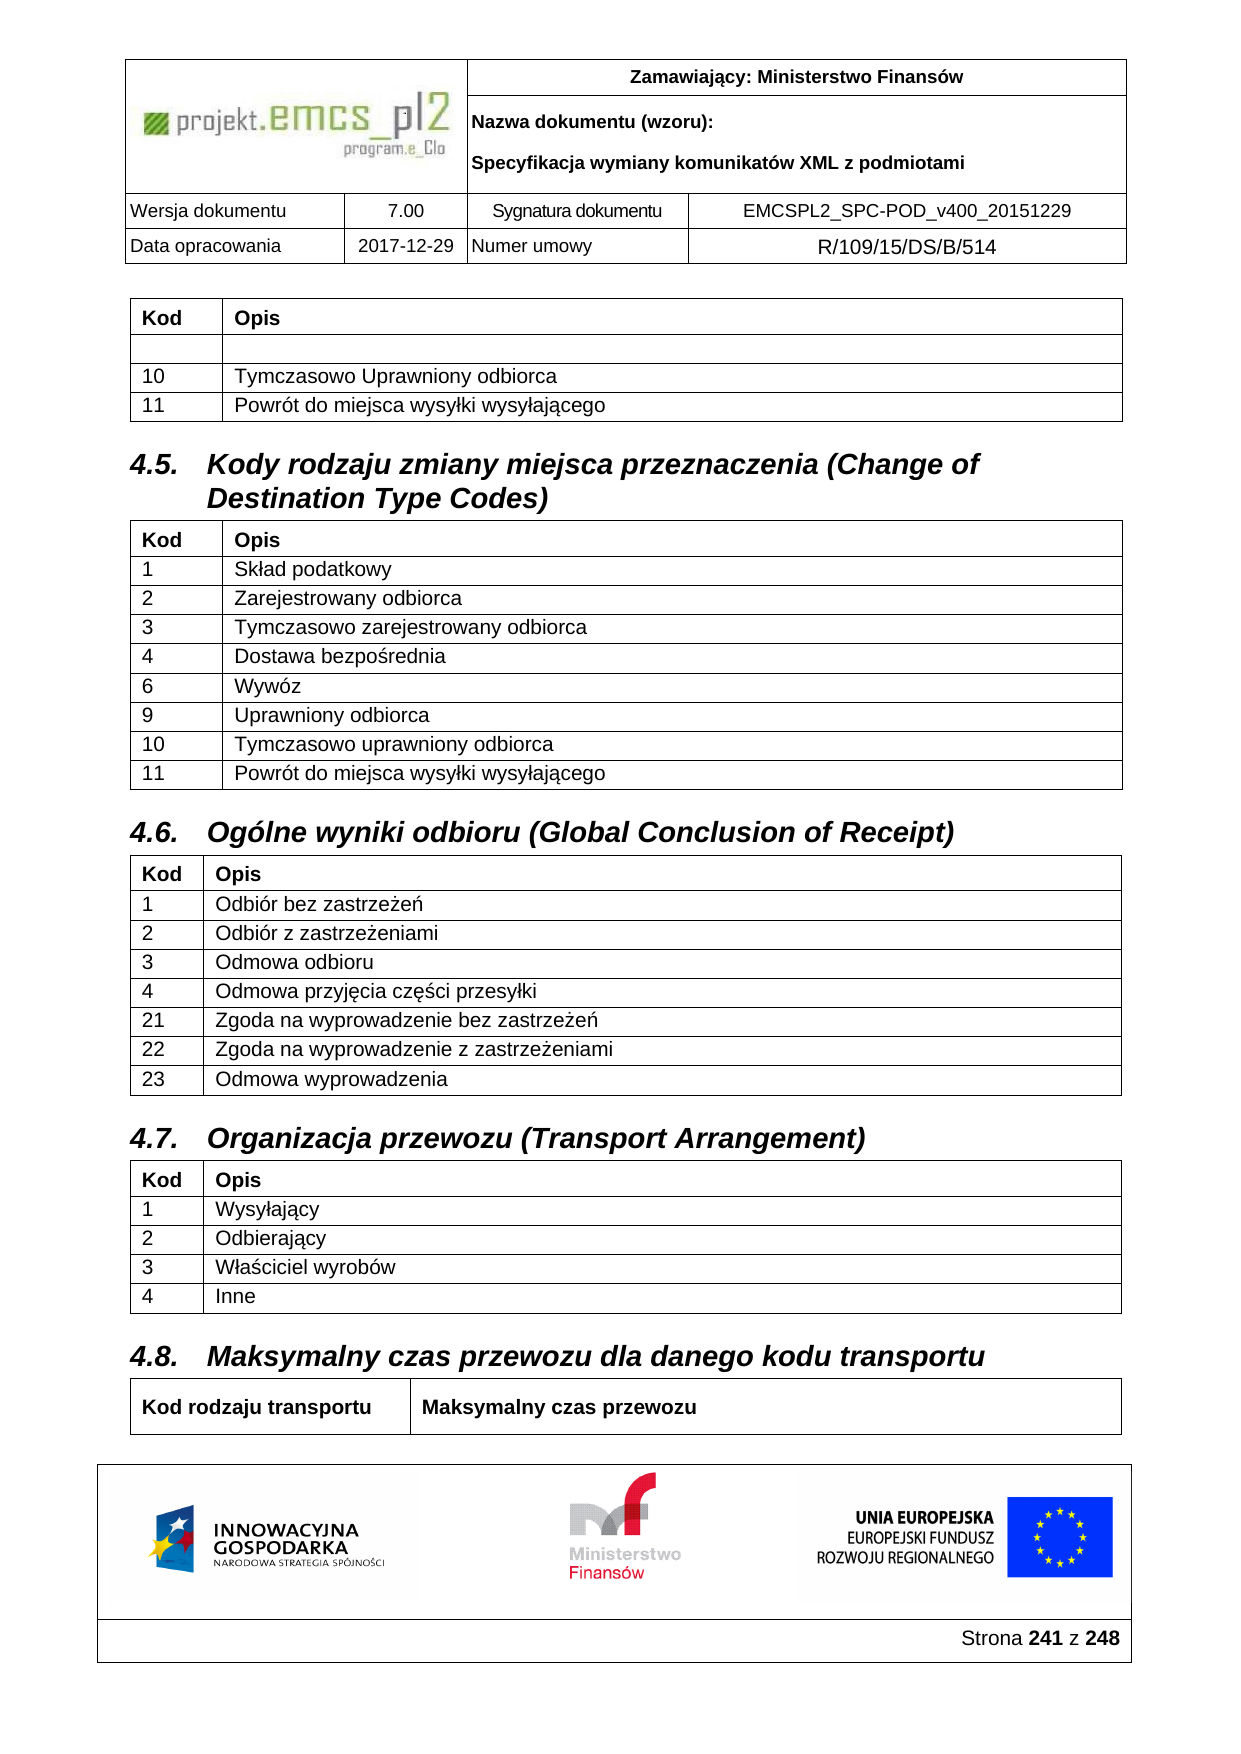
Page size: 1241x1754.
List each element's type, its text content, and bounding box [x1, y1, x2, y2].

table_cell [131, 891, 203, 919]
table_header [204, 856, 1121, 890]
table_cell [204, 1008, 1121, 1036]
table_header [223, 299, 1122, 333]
text Kody rodzaju zmiany miejsca przeznaczenia (Change of Destination Type Codes) [130, 447, 1122, 514]
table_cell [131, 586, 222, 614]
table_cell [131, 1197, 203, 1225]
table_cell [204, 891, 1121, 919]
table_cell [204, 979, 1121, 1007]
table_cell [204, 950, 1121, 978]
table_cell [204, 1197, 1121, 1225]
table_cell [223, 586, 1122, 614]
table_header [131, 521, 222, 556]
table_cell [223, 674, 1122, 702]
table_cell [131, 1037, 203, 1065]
text Organizacja przewozu (Transport Arrangement) [130, 1121, 1122, 1154]
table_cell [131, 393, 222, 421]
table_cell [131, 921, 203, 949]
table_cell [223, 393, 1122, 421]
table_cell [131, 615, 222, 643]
picture [570, 1471, 681, 1606]
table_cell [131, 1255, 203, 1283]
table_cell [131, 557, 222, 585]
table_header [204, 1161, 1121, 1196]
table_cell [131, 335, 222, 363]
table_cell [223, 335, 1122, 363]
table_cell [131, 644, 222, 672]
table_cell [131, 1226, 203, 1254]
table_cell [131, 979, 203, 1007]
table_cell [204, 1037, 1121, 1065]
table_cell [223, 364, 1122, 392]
text Ogólne wyniki odbioru (Global Conclusion of Receipt) [130, 815, 1122, 849]
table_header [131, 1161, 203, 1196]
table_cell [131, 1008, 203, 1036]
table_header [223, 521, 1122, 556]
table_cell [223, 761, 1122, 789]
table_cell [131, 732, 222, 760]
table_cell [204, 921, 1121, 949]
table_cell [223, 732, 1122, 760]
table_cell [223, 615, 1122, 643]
picture [130, 77, 463, 169]
text Maksymalny czas przewozu dla danego kodu transportu [130, 1338, 1122, 1372]
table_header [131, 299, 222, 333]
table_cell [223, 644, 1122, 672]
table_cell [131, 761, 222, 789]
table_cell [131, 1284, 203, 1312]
picture [108, 1471, 422, 1606]
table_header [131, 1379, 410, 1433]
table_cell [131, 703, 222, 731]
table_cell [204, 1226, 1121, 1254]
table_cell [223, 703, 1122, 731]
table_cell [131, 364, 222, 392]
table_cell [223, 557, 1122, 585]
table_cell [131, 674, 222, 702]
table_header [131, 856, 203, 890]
picture [796, 1471, 1132, 1603]
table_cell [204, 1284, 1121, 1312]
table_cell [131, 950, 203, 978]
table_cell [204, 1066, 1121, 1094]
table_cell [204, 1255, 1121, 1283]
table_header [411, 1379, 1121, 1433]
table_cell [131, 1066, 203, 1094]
